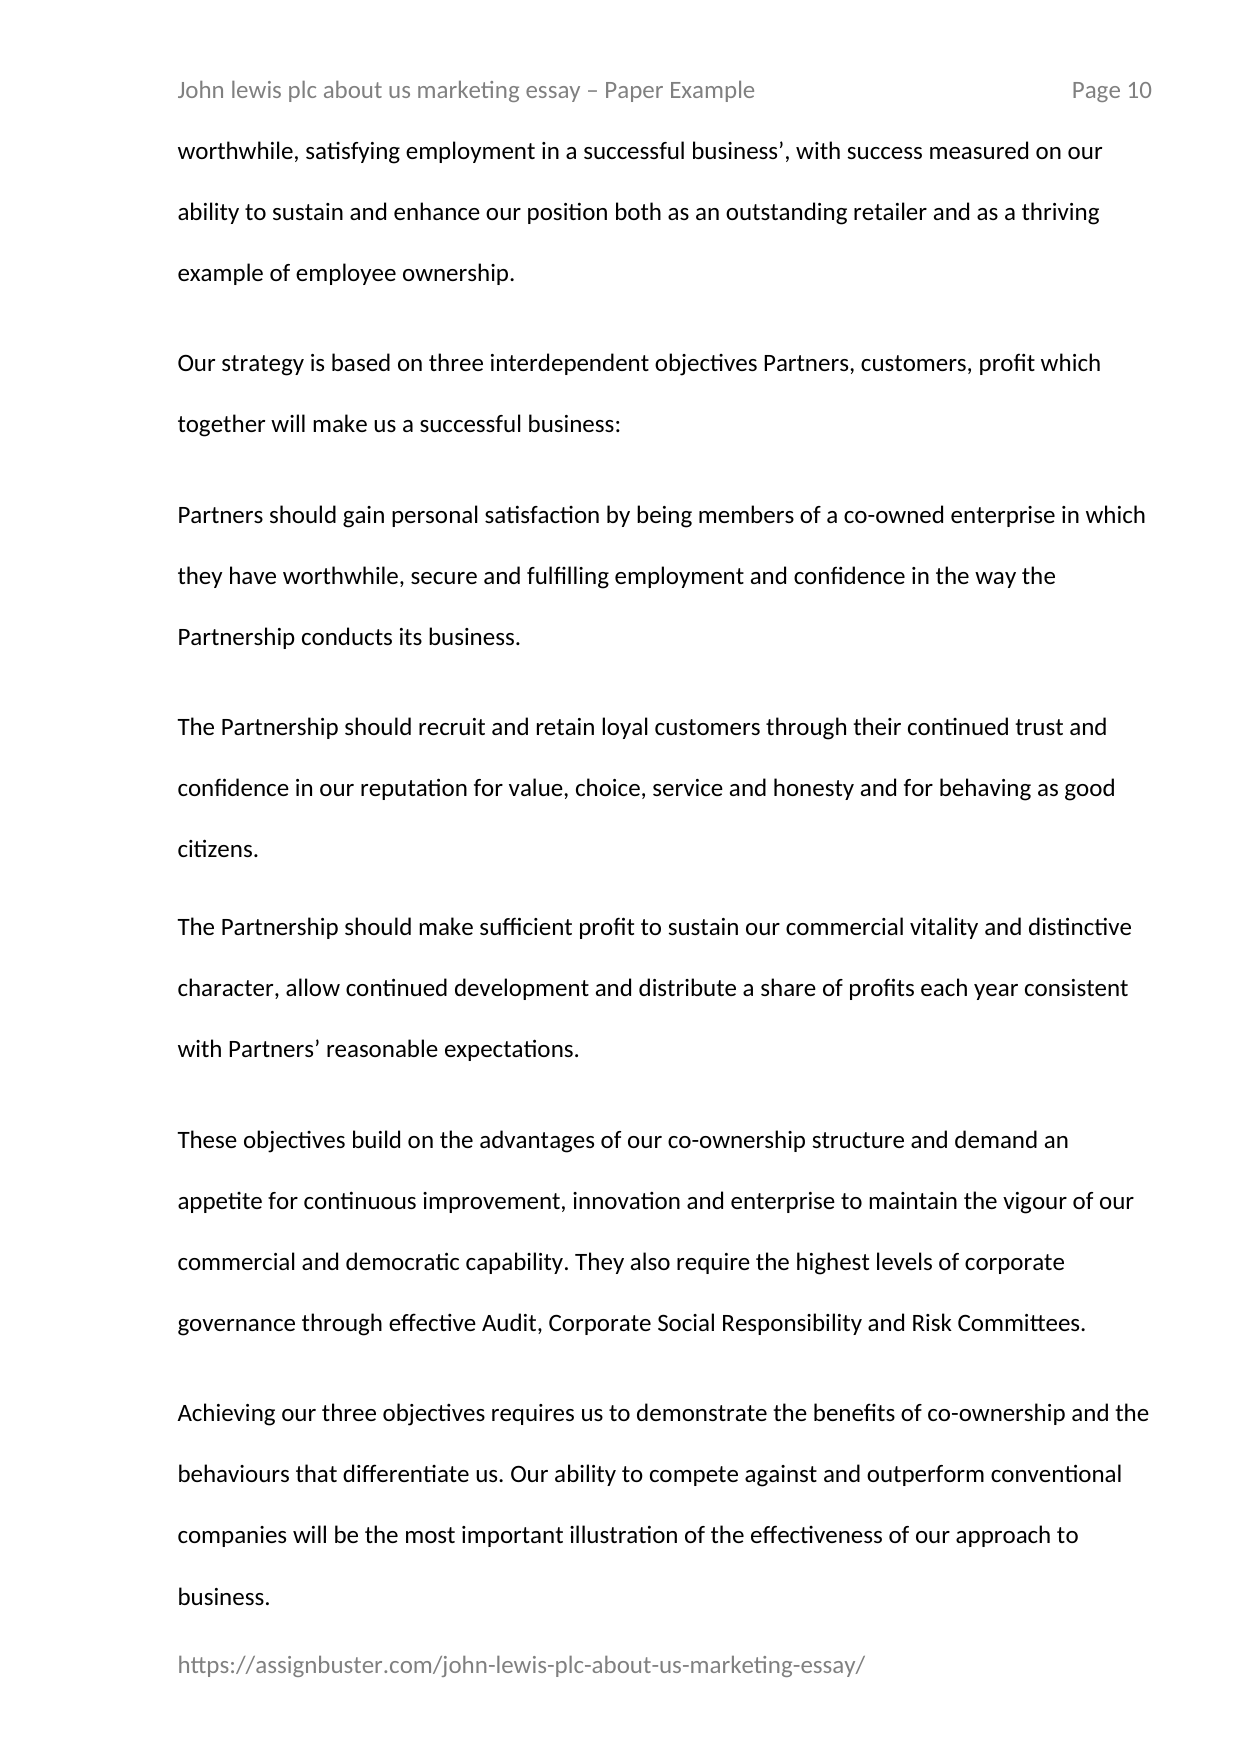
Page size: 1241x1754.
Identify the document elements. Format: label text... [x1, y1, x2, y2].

text The Partnership should make sufficient profit to sustain our commercial vitality and distinctive character, allow continued development and distribute a share of profits each year consistent with Partners’ reasonable expectations. [177, 911, 1152, 1064]
text Partners should gain personal satisfaction by being members of a co-owned enterprise in which they have worthwhile, secure and fulfilling employment and confidence in the way the Partnership conducts its business. [177, 499, 1152, 652]
text The Partnership should recruit and retain loyal customers through their continued trust and confidence in our reputation for value, choice, service and honesty and for behaving as good citizens. [177, 712, 1152, 864]
text Our strategy is based on three interdependent objectives Partners, customers, profit which together will make us a successful business: [177, 347, 1152, 439]
text These objectives build on the advantages of our co-ownership structure and demand an appetite for continuous improvement, innovation and enterprise to maintain the vigour of our commercial and democratic capability. They also require the highest levels of corporate governance through effective Audit, Corporate Social Responsibility and Risk Committees. [177, 1124, 1152, 1338]
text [177, 135, 1152, 287]
text Achieving our three objectives requires us to demonstrate the benefits of co-ownership and the behaviours that differentiate us. Our ability to compete against and outperform conventional companies will be the most important illustration of the effectiveness of our approach to business. [177, 1398, 1152, 1611]
